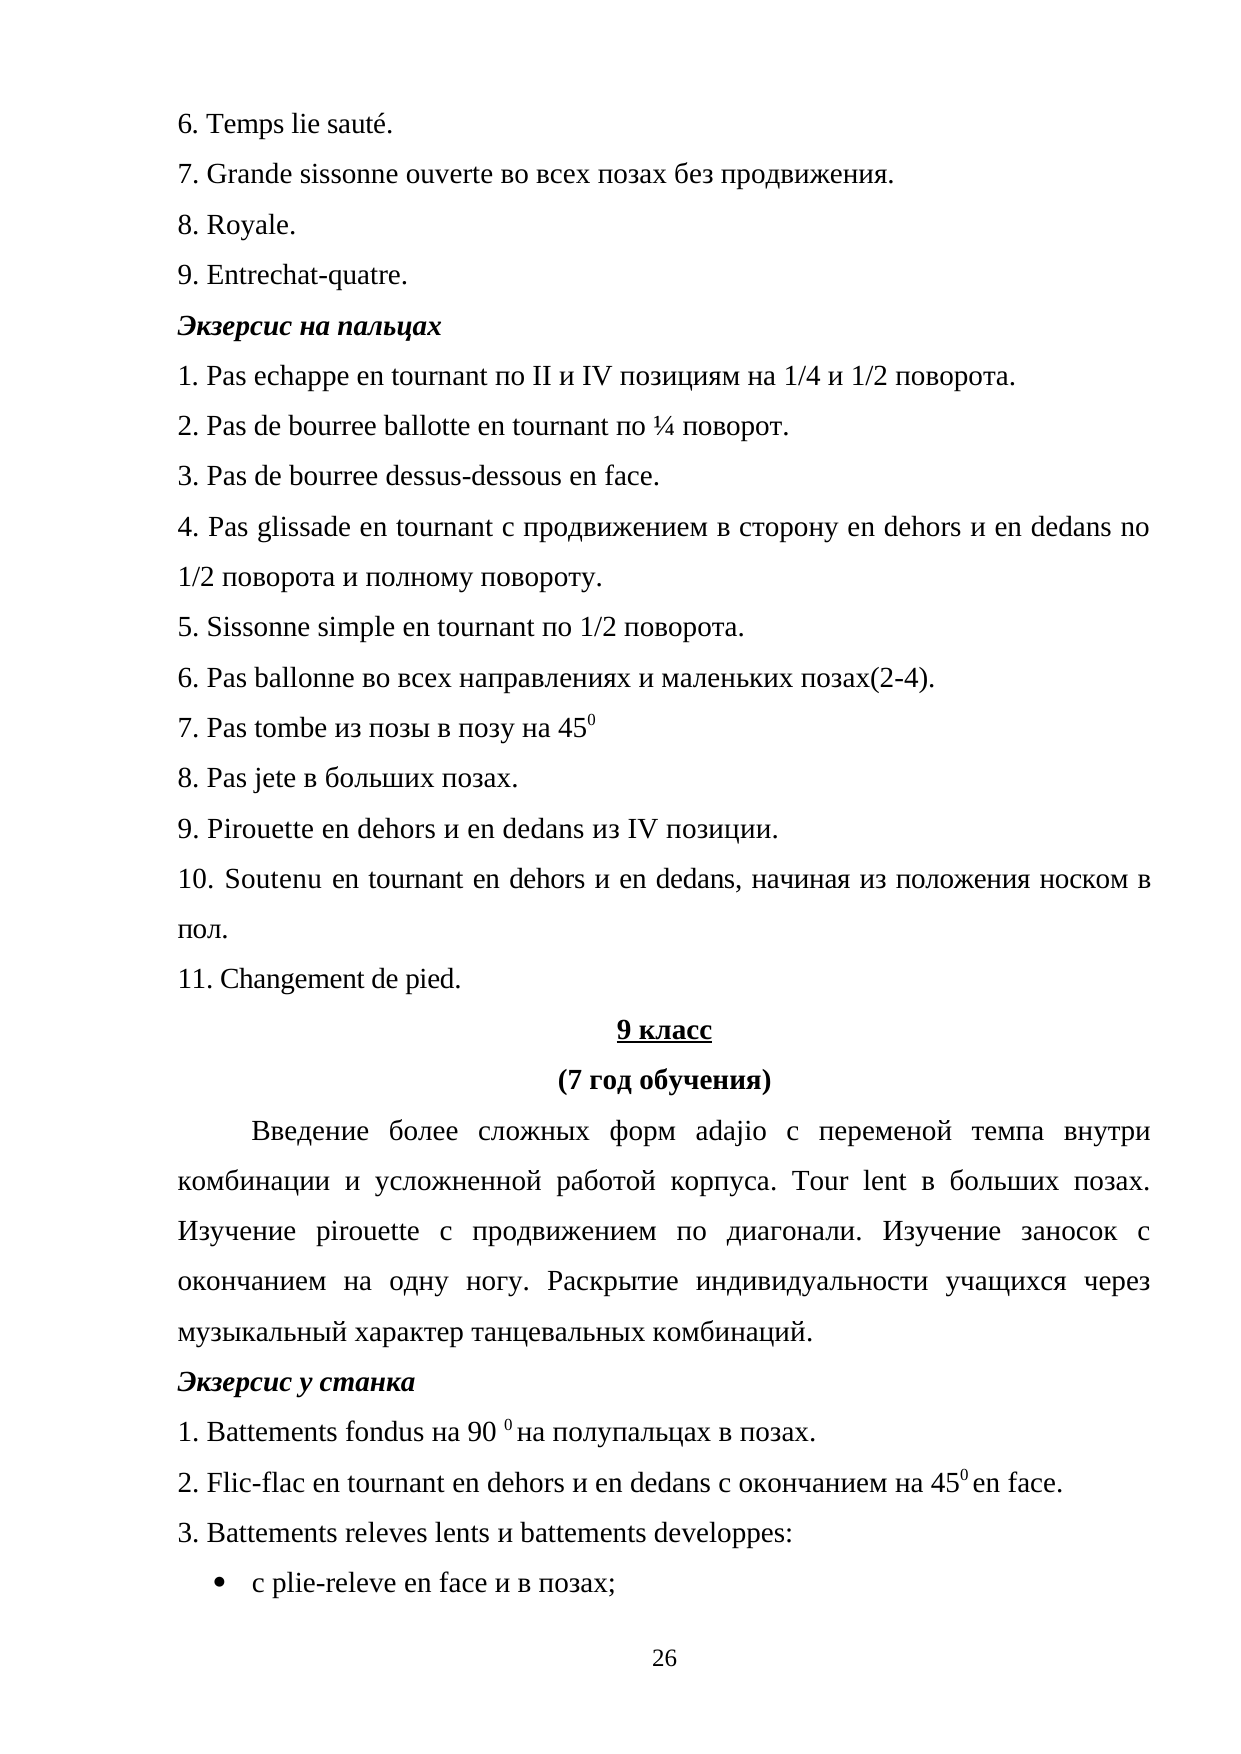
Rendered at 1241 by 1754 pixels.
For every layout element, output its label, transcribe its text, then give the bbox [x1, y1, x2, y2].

text 4. Pas glissade en tournant с продвижением в сторону en dehors и en dedans no 1/2 поворота и полному повороту. [177, 509, 1152, 593]
text (7 год обучения) [177, 1062, 1152, 1096]
text 10. Soutenu en tournant en dehors и en dedans, начиная из положения носком в пол. [177, 861, 1152, 945]
text 2. Pas de bourree ballotte en tournant по ¼ поворот. [177, 408, 1152, 442]
text 9. Рirouette en dehors и en dedans из IV позиции. [177, 811, 1152, 844]
text 6. Pas ballonne во всех направлениях и маленьких позах(2-4). [177, 660, 1152, 693]
text 6. Temps lie sauté. [177, 106, 1152, 140]
text 5. Sissonne simple en tournant по 1/2 поворота. [177, 609, 1152, 643]
text 3. Battements releves lents и battements developpes: [177, 1515, 1152, 1549]
text 8. Royale. [177, 207, 1152, 241]
text 9. Entrechat-quatre. [177, 257, 1152, 291]
text 2. Flic-flac en tournant en dehors и en dedans с окончанием на 450 en face. [177, 1465, 1152, 1498]
text 1. Pas echappe en tournant по II и IV позициям на 1/4 и 1/2 поворота. [177, 358, 1152, 391]
text 7. Grande sissonne ouverte во всех позах без продвижения. [177, 157, 1152, 190]
text Введение более сложных форм adajio с переменой темпа внутри комбинации и усложненной работой корпуса. Tour lent в больших позах. Изучение pirouette с продвижением по диагонали. Изучение заносок с окончанием на одну ногу. Раскрытие индивидуальности учащихся через музыкальный характер танцевальных комбинаций. [177, 1113, 1152, 1347]
list с plie-releve en face и в позах; [214, 1565, 1152, 1599]
text Экзерсис на пальцах [177, 308, 1152, 341]
text 1. Battements fondus на 90 0 на полупальцах в позах. [177, 1414, 1152, 1448]
text 9 класс [177, 1012, 1152, 1046]
text Экзерсис у станка [177, 1364, 1152, 1398]
text 8. Pas jete в больших позах. [177, 760, 1152, 794]
text 3. Pas de bourree dessus-dessous en face. [177, 458, 1152, 492]
text 11. Changement de pied. [177, 962, 1152, 995]
text 7. Pas tombe из позы в позу на 450 [177, 710, 1152, 744]
